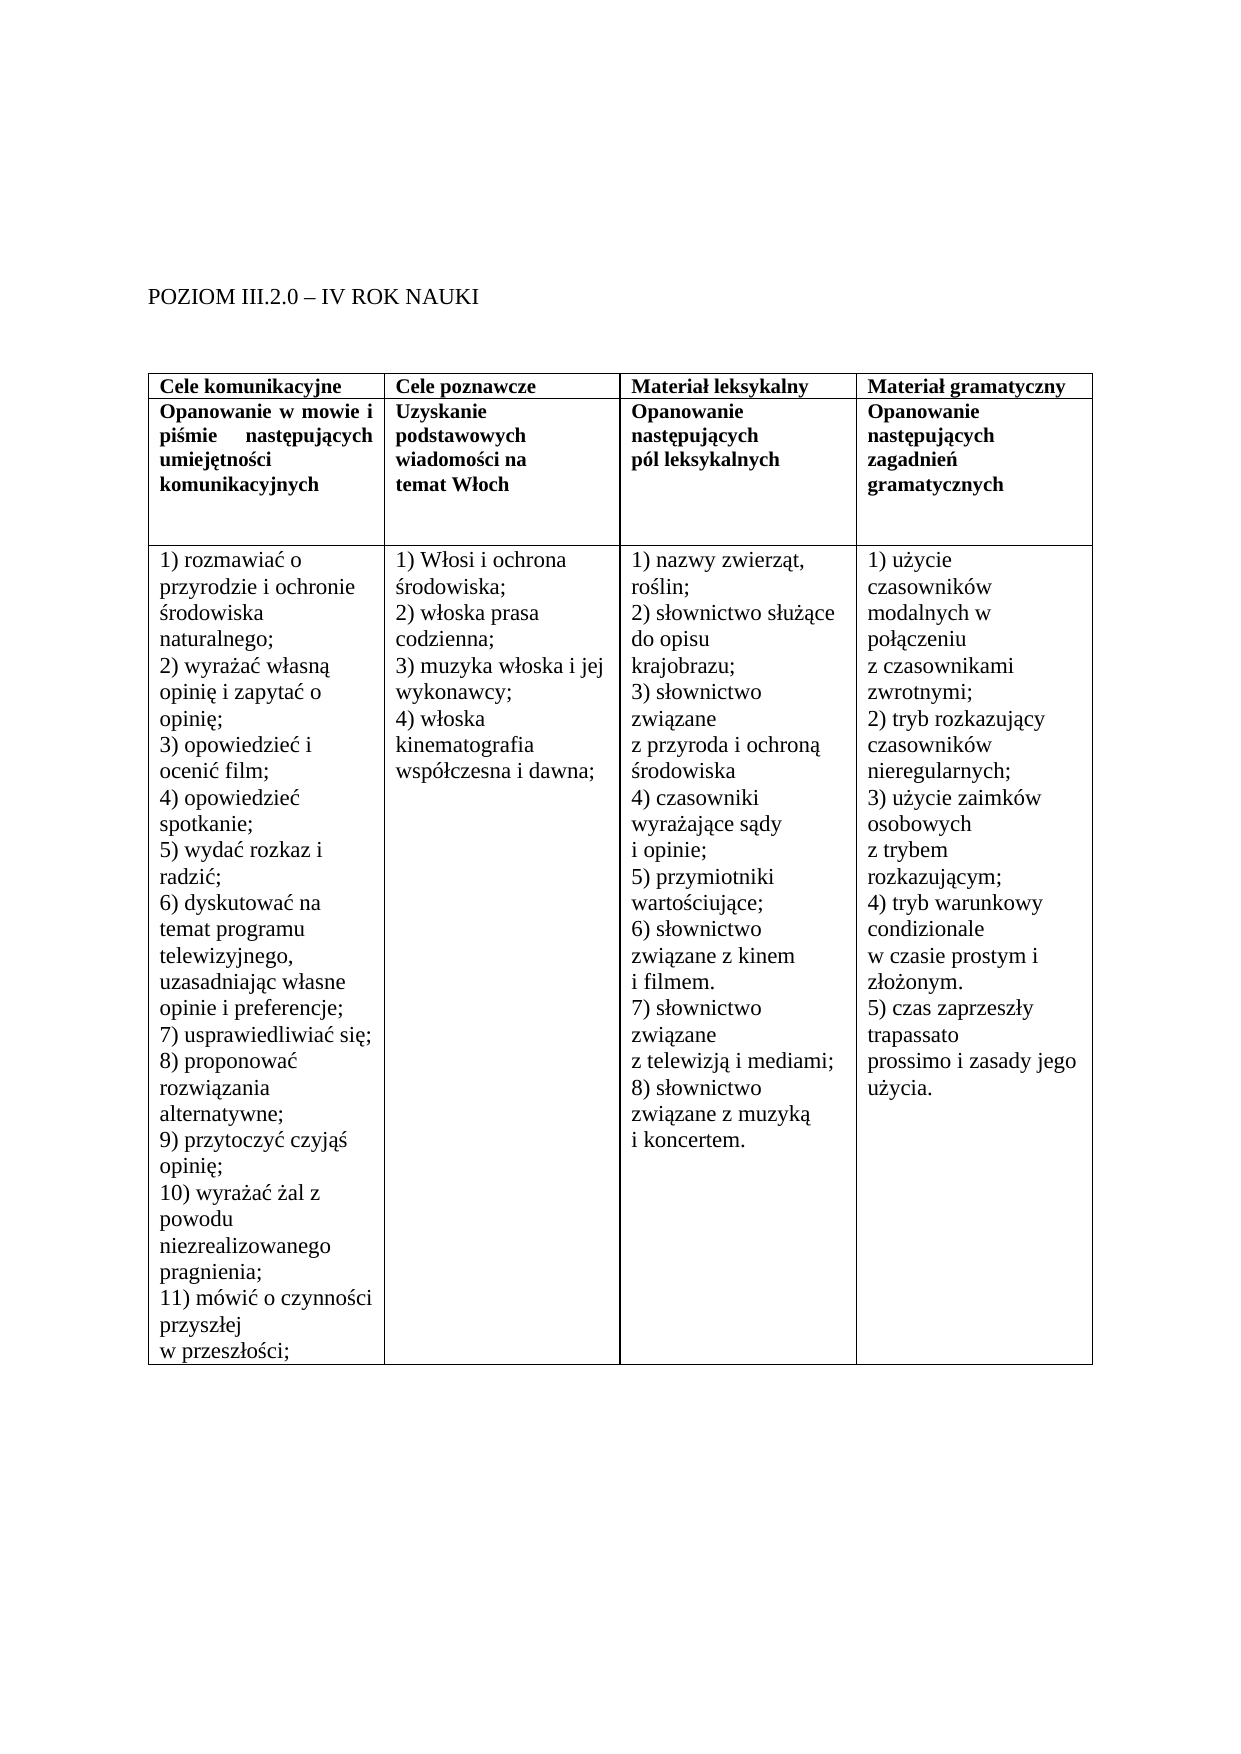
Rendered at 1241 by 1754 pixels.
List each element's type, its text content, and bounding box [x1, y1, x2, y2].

table_cell Opanowanie następujących zagadnień gramatycznych [857, 399, 1092, 545]
table_cell 1) nazwy zwierząt, roślin; 2) słownictwo służące do opisu krajobrazu; 3) słownictwo związane z przyroda i ochroną środowiska 4) czasowniki wyrażające sądy i opinie; 5) przymiotniki wartościujące; 6) słownictwo związane z kinem i filmem. 7) słownictwo związane z telewizją i mediami; 8) słownictwo związane z muzyką i koncertem. [621, 546, 856, 1363]
table_cell 1) Włosi i ochrona środowiska; 2) włoska prasa codzienna; 3) muzyka włoska i jej wykonawcy; 4) włoska kinematografia współczesna i dawna; [385, 546, 619, 1363]
table_header Materiał gramatyczny [857, 374, 1092, 398]
table_cell Uzyskanie podstawowych wiadomości na temat Włoch [385, 399, 619, 545]
table_cell 1) rozmawiać o przyrodzie i ochronie środowiska naturalnego; 2) wyrażać własną opinię i zapytać o opinię; 3) opowiedzieć i ocenić film; 4) opowiedzieć spotkanie; 5) wydać rozkaz i radzić; 6) dyskutować na temat programu telewizyjnego, uzasadniając własne opinie i preferencje; 7) usprawiedliwiać się; 8) proponować rozwiązania alternatywne; 9) przytoczyć czyjąś opinię; 10) wyrażać żal z powodu niezrealizowanego pragnienia; 11) mówić o czynności przyszłej w przeszłości; [149, 546, 384, 1363]
table_header Cele poznawcze [385, 374, 619, 398]
table_header Cele komunikacyjne [149, 374, 384, 398]
text POZIOM III.2.0 – IV ROK NAUKI [148, 283, 1093, 309]
table_cell Opanowanie następujących pól leksykalnych [621, 399, 856, 545]
table_cell Opanowanie w mowie i piśmie następujących umiejętności komunikacyjnych [149, 399, 384, 545]
table_header Materiał leksykalny [621, 374, 856, 398]
table_cell 1) użycie czasowników modalnych w połączeniu z czasownikami zwrotnymi; 2) tryb rozkazujący czasowników nieregularnych; 3) użycie zaimków osobowych z trybem rozkazującym; 4) tryb warunkowy condizionale w czasie prostym i złożonym. 5) czas zaprzeszły trapassato prossimo i zasady jego użycia. [857, 546, 1092, 1363]
